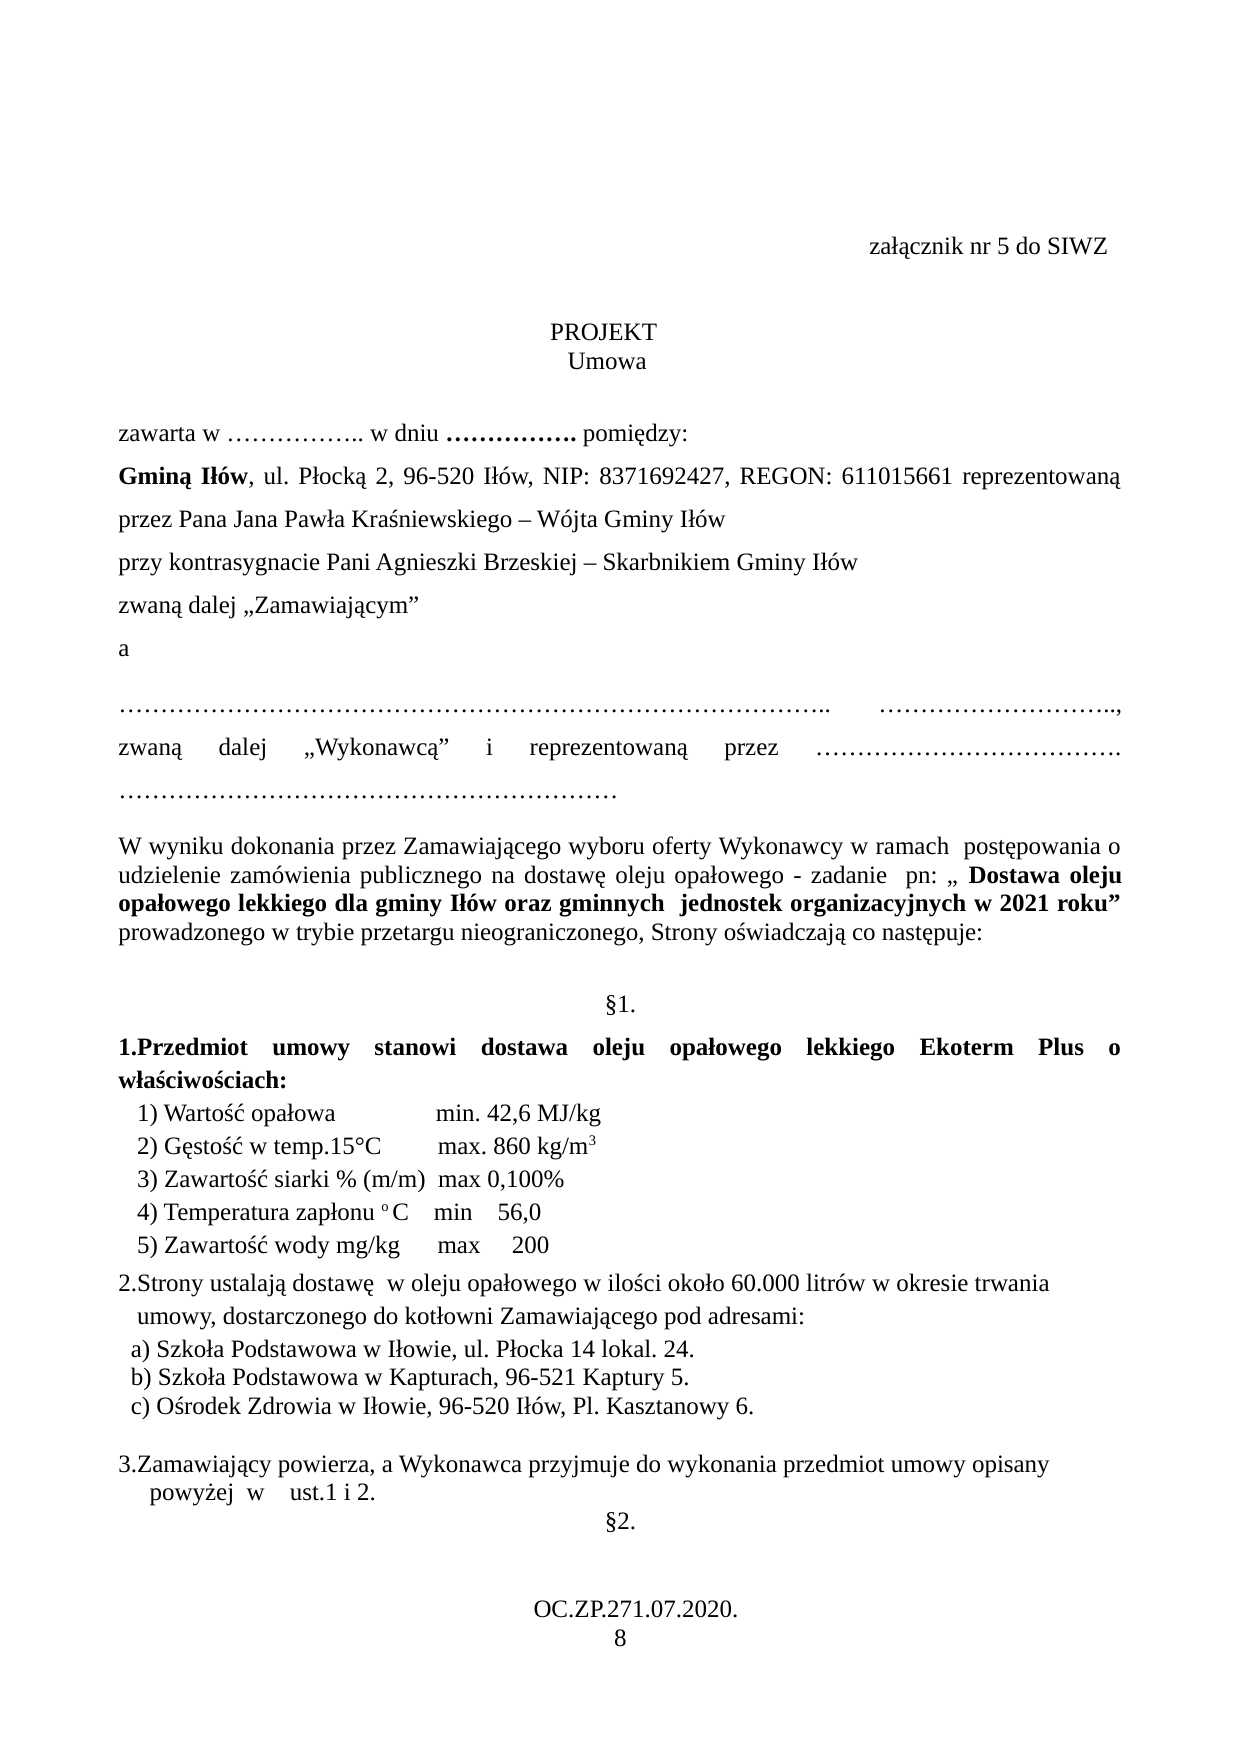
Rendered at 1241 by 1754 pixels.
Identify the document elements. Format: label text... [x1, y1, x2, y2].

text §2. [118, 1506, 1122, 1535]
text Gminą Iłów, ul. Płocką 2, 96-520 Iłów, NIP: 8371692427, REGON: 611015661 reprezentowaną przez Pana Jana Pawła Kraśniewskiego – Wójta Gminy Iłów [118, 461, 1122, 533]
text a [118, 633, 1122, 662]
text 2) Gęstość w temp.15°C max. 860 kg/m3 [118, 1131, 1122, 1160]
text W wyniku dokonania przez Zamawiającego wyboru oferty Wykonawcy w ramach postępowania o udzielenie zamówienia publicznego na dostawę oleju opałowego - zadanie pn: „ Dostawa oleju opałowego lekkiego dla gminy Iłów oraz gminnych jednostek organizacyjnych w 2021 roku” prowadzonego w trybie przetargu nieograniczonego, Strony oświadczają co następuje: [118, 831, 1122, 946]
text 2.Strony ustalają dostawę w oleju opałowego w ilości około 60.000 litrów w okresie trwania [118, 1268, 1122, 1296]
text 4) Temperatura zapłonu o C min 56,0 [118, 1197, 1122, 1226]
text zwaną dalej „Zamawiającym” [118, 590, 1122, 619]
text 3.Zamawiający powierza, a Wykonawca przyjmuje do wykonania przedmiot umowy opisany [118, 1449, 1122, 1477]
text PROJEKT [118, 317, 1122, 346]
text powyżej w ust.1 i 2. [118, 1477, 1122, 1506]
text §1. [118, 989, 1122, 1018]
text przy kontrasygnacie Pani Agnieszki Brzeskiej – Skarbnikiem Gminy Iłów [118, 547, 1122, 576]
text b) Szkoła Podstawowa w Kapturach, 96-521 Kaptury 5. [118, 1362, 1122, 1391]
text 1.Przedmiot umowy stanowi dostawa oleju opałowego lekkiego Ekoterm Plus o właściwościach: [118, 1032, 1122, 1094]
text 3) Zawartość siarki % (m/m) max 0,100% [118, 1164, 1122, 1193]
text 5) Zawartość wody mg/kg max 200 [118, 1230, 1122, 1259]
text ………………………………………………………………………….. ……………………….., zwaną dalej „Wykonawcą” i reprezentowaną przez ………………………………. …………………………………………………… [118, 689, 1122, 804]
text załącznik nr 5 do SIWZ [783, 231, 1122, 260]
text Umowa [118, 346, 1122, 375]
text zawarta w …………….. w dniu ……………. pomiędzy: [118, 418, 1122, 447]
text a) Szkoła Podstawowa w Iłowie, ul. Płocka 14 lokal. 24. [118, 1334, 1122, 1362]
text 1) Wartość opałowa min. 42,6 MJ/kg [118, 1098, 1122, 1127]
text umowy, dostarczonego do kotłowni Zamawiającego pod adresami: [118, 1301, 1122, 1329]
text c) Ośrodek Zdrowia w Iłowie, 96-520 Iłów, Pl. Kasztanowy 6. [118, 1391, 1122, 1420]
